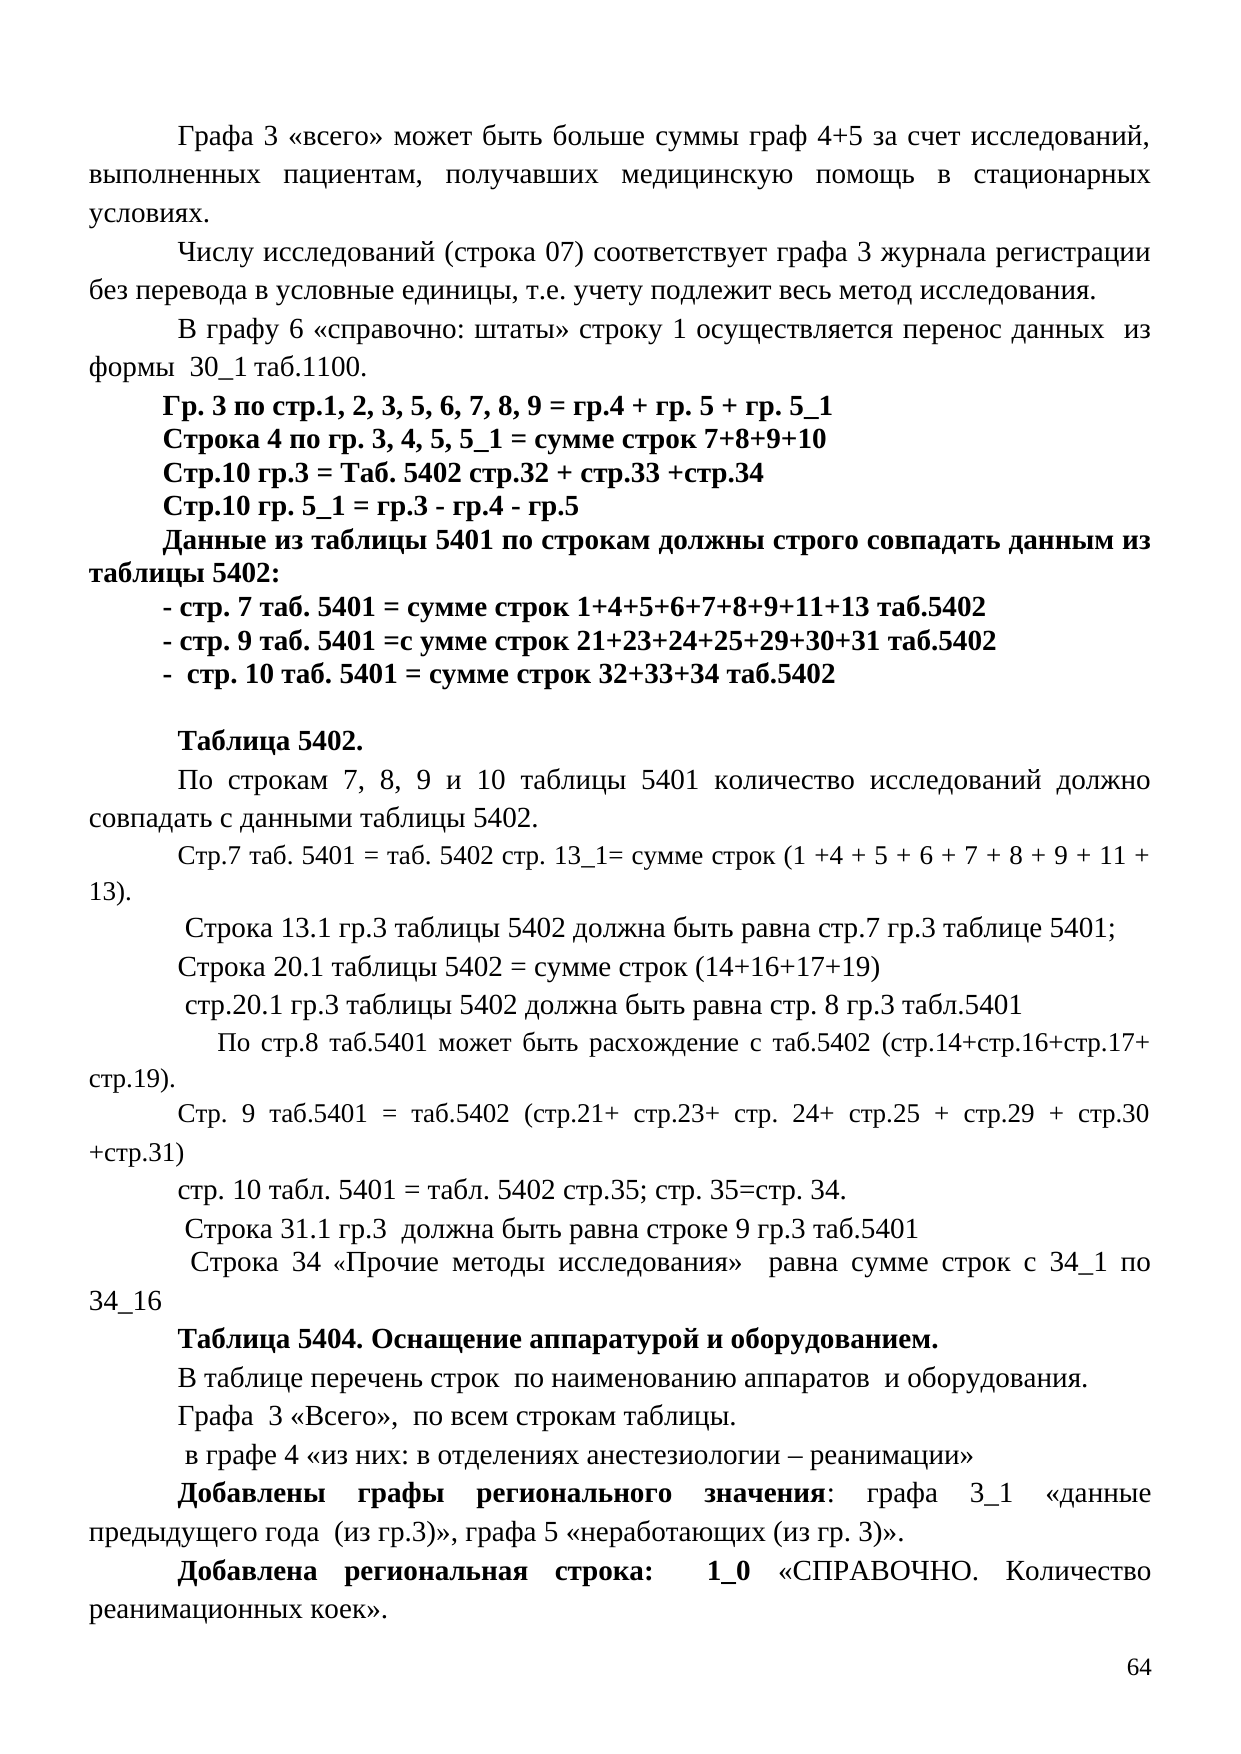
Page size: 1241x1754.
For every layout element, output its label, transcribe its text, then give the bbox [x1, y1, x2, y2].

text - стр. 7 таб. 5401 = сумме строк 1+4+5+6+7+8+9+11+13 таб.5402 [89, 589, 1152, 623]
text Строка 31.1 гр.3 должна быть равна строке 9 гр.3 таб.5401 [89, 1211, 1152, 1244]
text Графа 3 «Всего», по всем строкам таблицы. [89, 1398, 1152, 1432]
text По стр.8 таб.5401 может быть расхождение с таб.5402 (стр.14+стр.16+стр.17+ стр.19). [89, 1026, 1152, 1093]
text Строка 34 «Прочие методы исследования» равна сумме строк с 34_1 по 34_16 [89, 1244, 1152, 1316]
text Добавлены графы регионального значения: графа 3_1 «данные предыдущего года (из гр.3)», графа 5 «неработающих (из гр. 3)». [89, 1476, 1152, 1548]
text Таблица 5402. [89, 723, 1152, 757]
text - стр. 10 таб. 5401 = сумме строк 32+33+34 таб.5402 [89, 656, 1152, 690]
text Строка 20.1 таблицы 5402 = сумме строк (14+16+17+19) [89, 949, 1152, 982]
text В графу 6 «справочно: штаты» строку 1 осуществляется перенос данных из формы 30_1 таб.1100. [89, 311, 1152, 383]
text Числу исследований (строка 07) соответствует графа 3 журнала регистрации без перевода в условные единицы, т.е. учету подлежит весь метод исследования. [89, 234, 1152, 306]
text Строка 13.1 гр.3 таблицы 5402 должна быть равна стр.7 гр.3 таблице 5401; [89, 910, 1152, 944]
text в графе 4 «из них: в отделениях анестезиологии – реанимации» [89, 1437, 1152, 1471]
text Строка 4 по гр. 3, 4, 5, 5_1 = сумме строк 7+8+9+10 [89, 421, 1152, 455]
text Стр.10 гр. 5_1 = гр.3 - гр.4 - гр.5 [89, 488, 1152, 522]
text Стр. 9 таб.5401 = таб.5402 (стр.21+ стр.23+ стр. 24+ стр.25 + стр.29 + стр.30 +стр.31) [89, 1097, 1152, 1167]
text Данные из таблицы 5401 по строкам должны строго совпадать данным из таблицы 5402: [89, 522, 1152, 589]
text стр. 10 табл. 5401 = табл. 5402 стр.35; стр. 35=стр. 34. [89, 1172, 1152, 1206]
text Таблица 5404. Оснащение аппаратурой и оборудованием. [89, 1321, 1152, 1355]
text - стр. 9 таб. 5401 =с умме строк 21+23+24+25+29+30+31 таб.5402 [89, 623, 1152, 656]
text Гр. 3 по стр.1, 2, 3, 5, 6, 7, 8, 9 = гр.4 + гр. 5 + гр. 5_1 [89, 388, 1152, 421]
text В таблице перечень строк по наименованию аппаратов и оборудования. [89, 1360, 1152, 1393]
text Стр.7 таб. 5401 = таб. 5402 стр. 13_1= сумме строк (1 +4 + 5 + 6 + 7 + 8 + 9 + 11 + 13). [89, 839, 1152, 906]
text Добавлена региональная строка: 1_0 «СПРАВОЧНО. Количество реанимационных коек». [89, 1553, 1152, 1625]
text стр.20.1 гр.3 таблицы 5402 должна быть равна стр. 8 гр.3 табл.5401 [89, 987, 1152, 1021]
text Графа 3 «всего» может быть больше суммы граф 4+5 за счет исследований, выполненных пациентам, получавших медицинскую помощь в стационарных условиях. [89, 118, 1152, 229]
text Стр.10 гр.3 = Таб. 5402 стр.32 + стр.33 +стр.34 [89, 455, 1152, 488]
text По строкам 7, 8, 9 и 10 таблицы 5401 количество исследований должно совпадать с данными таблицы 5402. [89, 762, 1152, 834]
